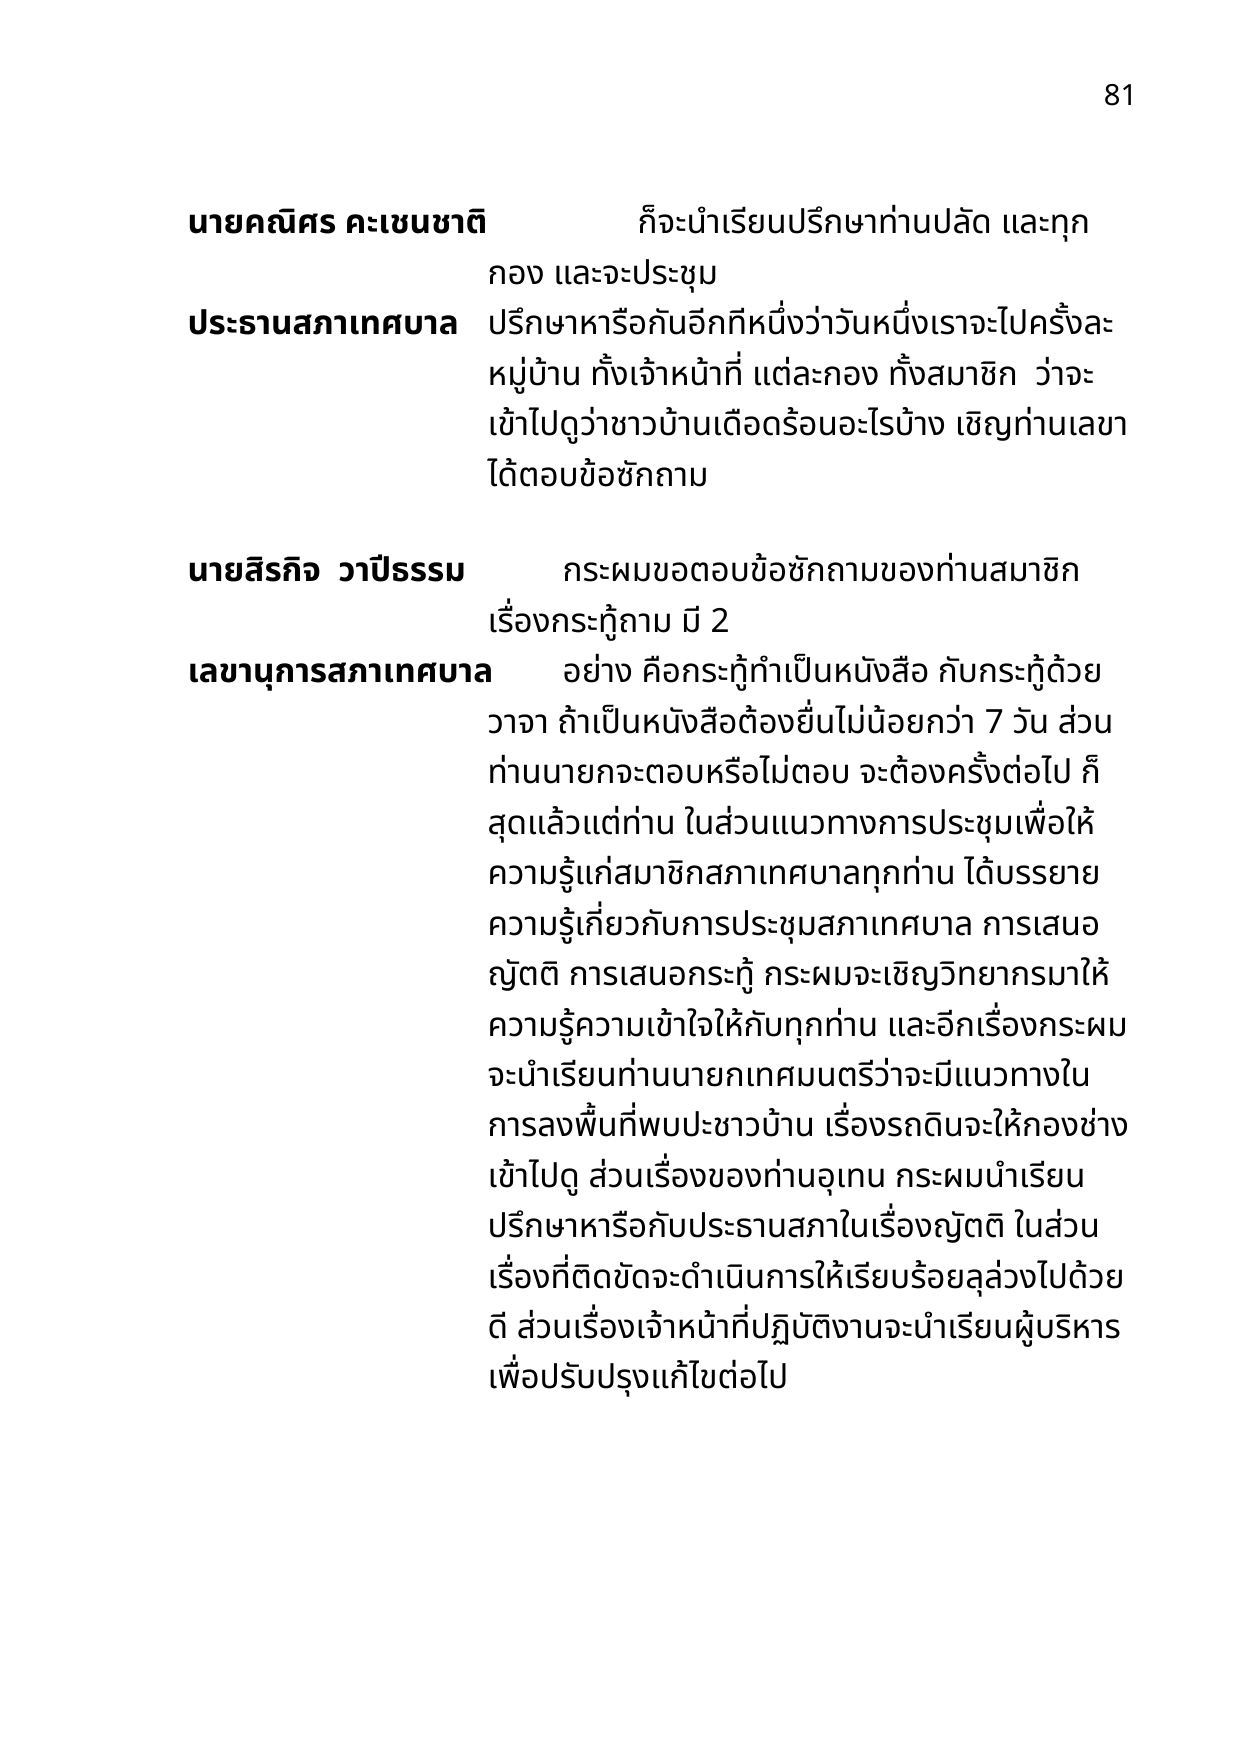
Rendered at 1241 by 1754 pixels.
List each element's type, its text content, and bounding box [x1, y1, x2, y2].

text นายคณิศร คะเชนชาติ ก็จะนำเรียนปรึกษาท่านปลัด และทุกกอง และจะประชุม [187, 198, 1137, 299]
text เลขานุการสภาเทศบาล อย่าง คือกระทู้ทำเป็นหนังสือ กับกระทู้ด้วยวาจา ถ้าเป็นหนังสือต้องยื่นไม่น้อยกว่า 7 วัน ส่วนท่านนายกจะตอบหรือไม่ตอบ จะต้องครั้งต่อไป ก็สุดแล้วแต่ท่าน ในส่วนแนวทางการประชุมเพื่อให้ความรู้แก่สมาชิกสภาเทศบาลทุกท่าน ได้บรรยายความรู้เกี่ยวกับการประชุมสภาเทศบาล การเสนอญัตติ การเสนอกระทู้ กระผมจะเชิญวิทยากรมาให้ความรู้ความเข้าใจให้กับทุกท่าน และอีกเรื่องกระผมจะนำเรียนท่านนายกเทศมนตรีว่าจะมีแนวทางในการลงพื้นที่พบปะชาวบ้าน เรื่องรถดินจะให้กองช่างเข้าไปดู ส่วนเรื่องของท่านอุเทน กระผมนำเรียนปรึกษาหารือกับประธานสภาในเรื่องญัตติ ในส่วนเรื่องที่ติดขัดจะดำเนินการให้เรียบร้อยลุล่วงไปด้วยดี ส่วนเรื่องเจ้าหน้าที่ปฏิบัติงานจะนำเรียนผู้บริหารเพื่อปรับปรุงแก้ไขต่อไป [187, 647, 1137, 1404]
text นายสิรกิจ วาปีธรรม กระผมขอตอบข้อซักถามของท่านสมาชิกเรื่องกระทู้ถาม มี 2 [187, 546, 1137, 647]
text ประธานสภาเทศบาล ปรึกษาหารือกันอีกทีหนึ่งว่าวันหนึ่งเราจะไปครั้งละหมู่บ้าน ทั้งเจ้าหน้าที่ แต่ละกอง ทั้งสมาชิก ว่าจะเข้าไปดูว่าชาวบ้านเดือดร้อนอะไรบ้าง เชิญท่านเลขา ได้ตอบข้อซักถาม [187, 299, 1137, 501]
